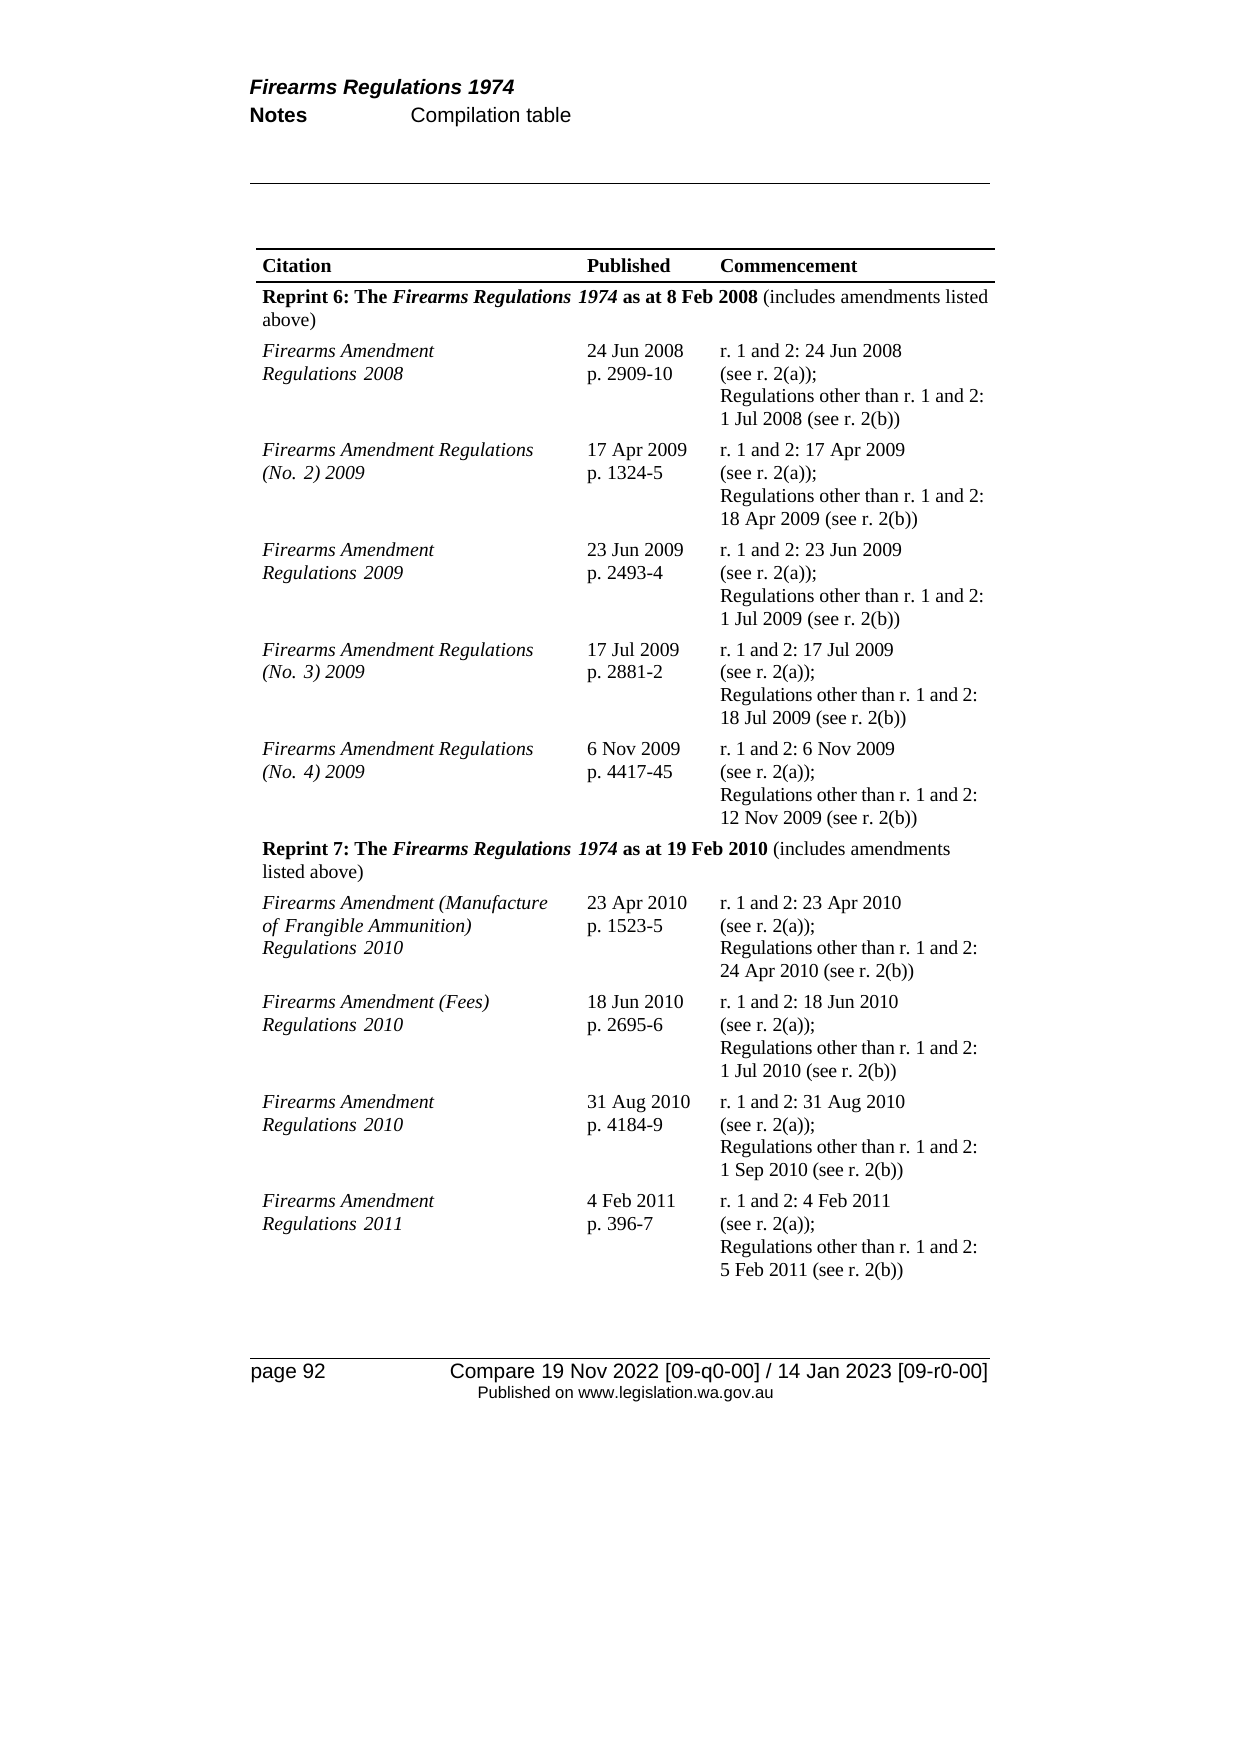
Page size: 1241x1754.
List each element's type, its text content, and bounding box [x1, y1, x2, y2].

table_cell r. 1 and 2: 4 Feb 2011 (see r. 2(a)); Regulations other than r. 1 and 2: 5 Feb 2011 (see r. 2(b)) [714, 1185, 994, 1285]
table_cell r. 1 and 2: 17 Apr 2009 (see r. 2(a)); Regulations other than r. 1 and 2: 18 Apr 2009 (see r. 2(b)) [714, 434, 994, 534]
table_cell Reprint 7: The Firearms Regulations 1974 as at 19 Feb 2010 (includes amendments listed above) [256, 833, 994, 887]
table_cell Firearms Amendment Regulations (No. 4) 2009 [256, 733, 581, 833]
table_cell Reprint 6: The Firearms Regulations 1974 as at 8 Feb 2008 (includes amendments listed above) [256, 283, 994, 335]
table_header Published [581, 250, 714, 281]
table_cell 17 Apr 2009 p. 1324-5 [581, 434, 714, 534]
table_header Citation [256, 250, 581, 281]
table_cell 4 Feb 2011 p. 396-7 [581, 1185, 714, 1285]
table_cell 24 Jun 2008 p. 2909-10 [581, 335, 714, 434]
table_cell Firearms Amendment (Manufacture of Frangible Ammunition) Regulations 2010 [256, 887, 581, 986]
table_cell Firearms Amendment Regulations 2010 [256, 1086, 581, 1185]
table_cell Firearms Amendment Regulations (No. 2) 2009 [256, 434, 581, 534]
table_cell Firearms Amendment Regulations (No. 3) 2009 [256, 634, 581, 733]
table_cell r. 1 and 2: 23 Apr 2010 (see r. 2(a)); Regulations other than r. 1 and 2: 24 Apr 2010 (see r. 2(b)) [714, 887, 994, 986]
table_cell 23 Apr 2010 p. 1523-5 [581, 887, 714, 986]
table_cell r. 1 and 2: 23 Jun 2009 (see r. 2(a)); Regulations other than r. 1 and 2: 1 Jul 2009 (see r. 2(b)) [714, 534, 994, 633]
table_cell Firearms Amendment (Fees) Regulations 2010 [256, 986, 581, 1086]
table_header Commencement [714, 250, 994, 281]
table_cell Firearms Amendment Regulations 2009 [256, 534, 581, 633]
table_cell 17 Jul 2009 p. 2881-2 [581, 634, 714, 733]
table_cell r. 1 and 2: 24 Jun 2008 (see r. 2(a)); Regulations other than r. 1 and 2: 1 Jul 2008 (see r. 2(b)) [714, 335, 994, 434]
table_cell Firearms Amendment Regulations 2011 [256, 1185, 581, 1285]
table_cell r. 1 and 2: 31 Aug 2010 (see r. 2(a)); Regulations other than r. 1 and 2: 1 Sep 2010 (see r. 2(b)) [714, 1086, 994, 1185]
table_cell 18 Jun 2010 p. 2695-6 [581, 986, 714, 1086]
table_cell 31 Aug 2010 p. 4184-9 [581, 1086, 714, 1185]
table_cell 6 Nov 2009 p. 4417-45 [581, 733, 714, 833]
table_cell r. 1 and 2: 18 Jun 2010 (see r. 2(a)); Regulations other than r. 1 and 2: 1 Jul 2010 (see r. 2(b)) [714, 986, 994, 1086]
table_cell Firearms Amendment Regulations 2008 [256, 335, 581, 434]
table_cell r. 1 and 2: 17 Jul 2009 (see r. 2(a)); Regulations other than r. 1 and 2: 18 Jul 2009 (see r. 2(b)) [714, 634, 994, 733]
table_cell 23 Jun 2009 p. 2493-4 [581, 534, 714, 633]
table_cell r. 1 and 2: 6 Nov 2009 (see r. 2(a)); Regulations other than r. 1 and 2: 12 Nov 2009 (see r. 2(b)) [714, 733, 994, 833]
